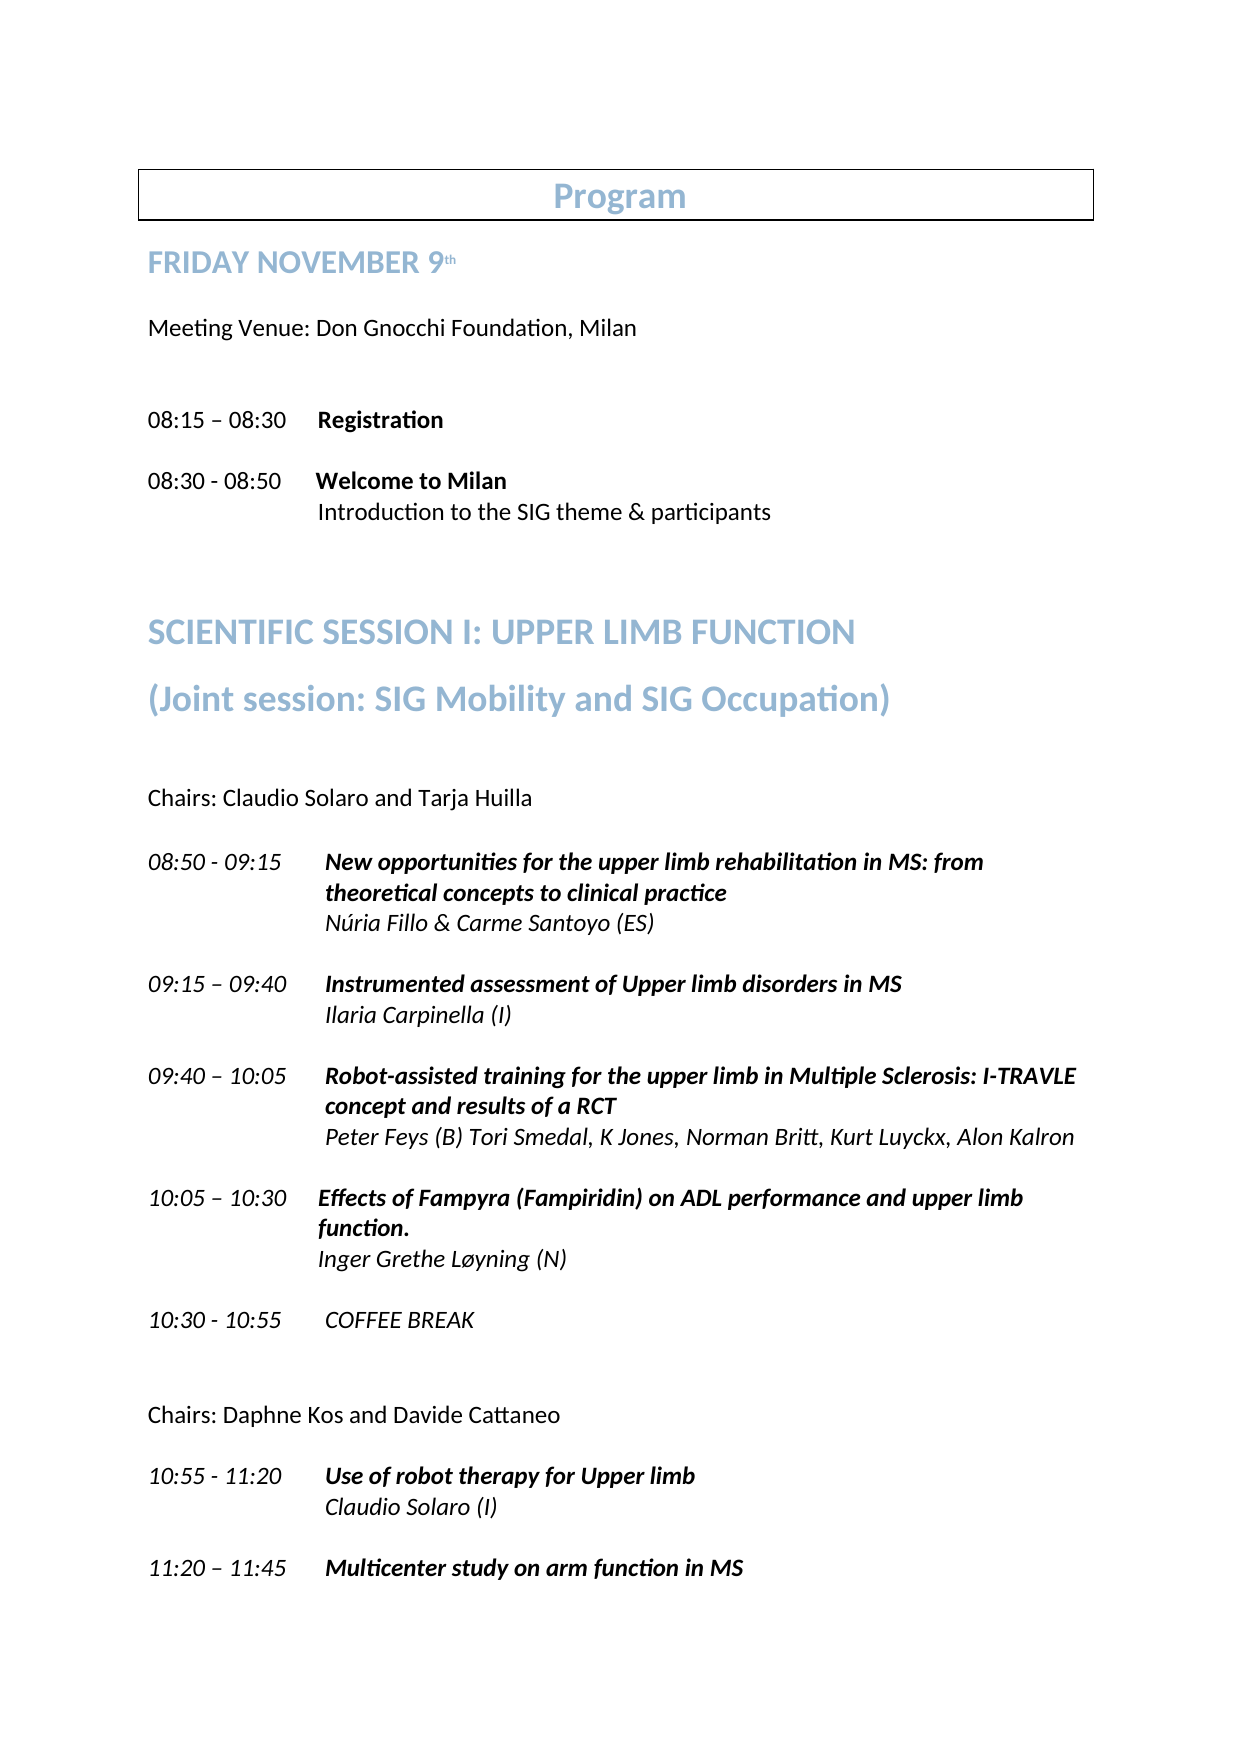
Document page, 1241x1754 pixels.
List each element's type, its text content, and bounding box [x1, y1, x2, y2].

text Claudio Solaro (I) [148, 1491, 1093, 1521]
text 11:20 – 11:45 Multicenter study on arm function in MS [148, 1552, 1093, 1582]
text Peter Feys (B) Tori Smedal, K Jones, Norman Britt, Kurt Luyckx, Alon Kalron [325, 1121, 1093, 1151]
subtitle SCIENTIFIC SESSION I: UPPER LIMB FUNCTION [148, 608, 1093, 654]
text 09:40 – 10:05 Robot-assisted training for the upper limb in Multiple Sclerosis: I-TRAVLE concept and results of a RCT [148, 1060, 1093, 1121]
text 08:15 – 08:30 Registration [148, 404, 1093, 435]
text Núria Fillo & Carme Santoyo (ES) [325, 907, 1093, 938]
subtitle (Joint session: SIG Mobility and SIG Occupation) [148, 675, 1093, 721]
subtitle Program [139, 170, 1093, 219]
text Meeting Venue: Don Gnocchi Foundation, Milan [148, 313, 1093, 343]
text Inger Grethe Løyning (N) [148, 1243, 1093, 1273]
text Ilaria Carpinella (I) [148, 999, 1093, 1029]
text Chairs: Daphne Kos and Davide Cattaneo [148, 1399, 1093, 1430]
text Introduction to the SIG theme & participants [295, 496, 1093, 526]
text Chairs: Claudio Solaro and Tarja Huilla [148, 782, 1093, 846]
text 10:05 – 10:30 Effects of Fampyra (Fampiridin) on ADL performance and upper limb function. [148, 1182, 1093, 1243]
subtitle FRIDAY NOVEMBER 9th [148, 241, 1093, 282]
text 08:30 - 08:50 Welcome to Milan [148, 465, 1093, 496]
text 10:30 - 10:55 COFFEE BREAK [148, 1304, 1093, 1334]
text 10:55 - 11:20 Use of robot therapy for Upper limb [148, 1460, 1093, 1491]
text 09:15 – 09:40 Instrumented assessment of Upper limb disorders in MS [148, 968, 1093, 999]
text 08:50 - 09:15 New opportunities for the upper limb rehabilitation in MS: from theoretical concepts to clinical practice [148, 846, 1093, 907]
